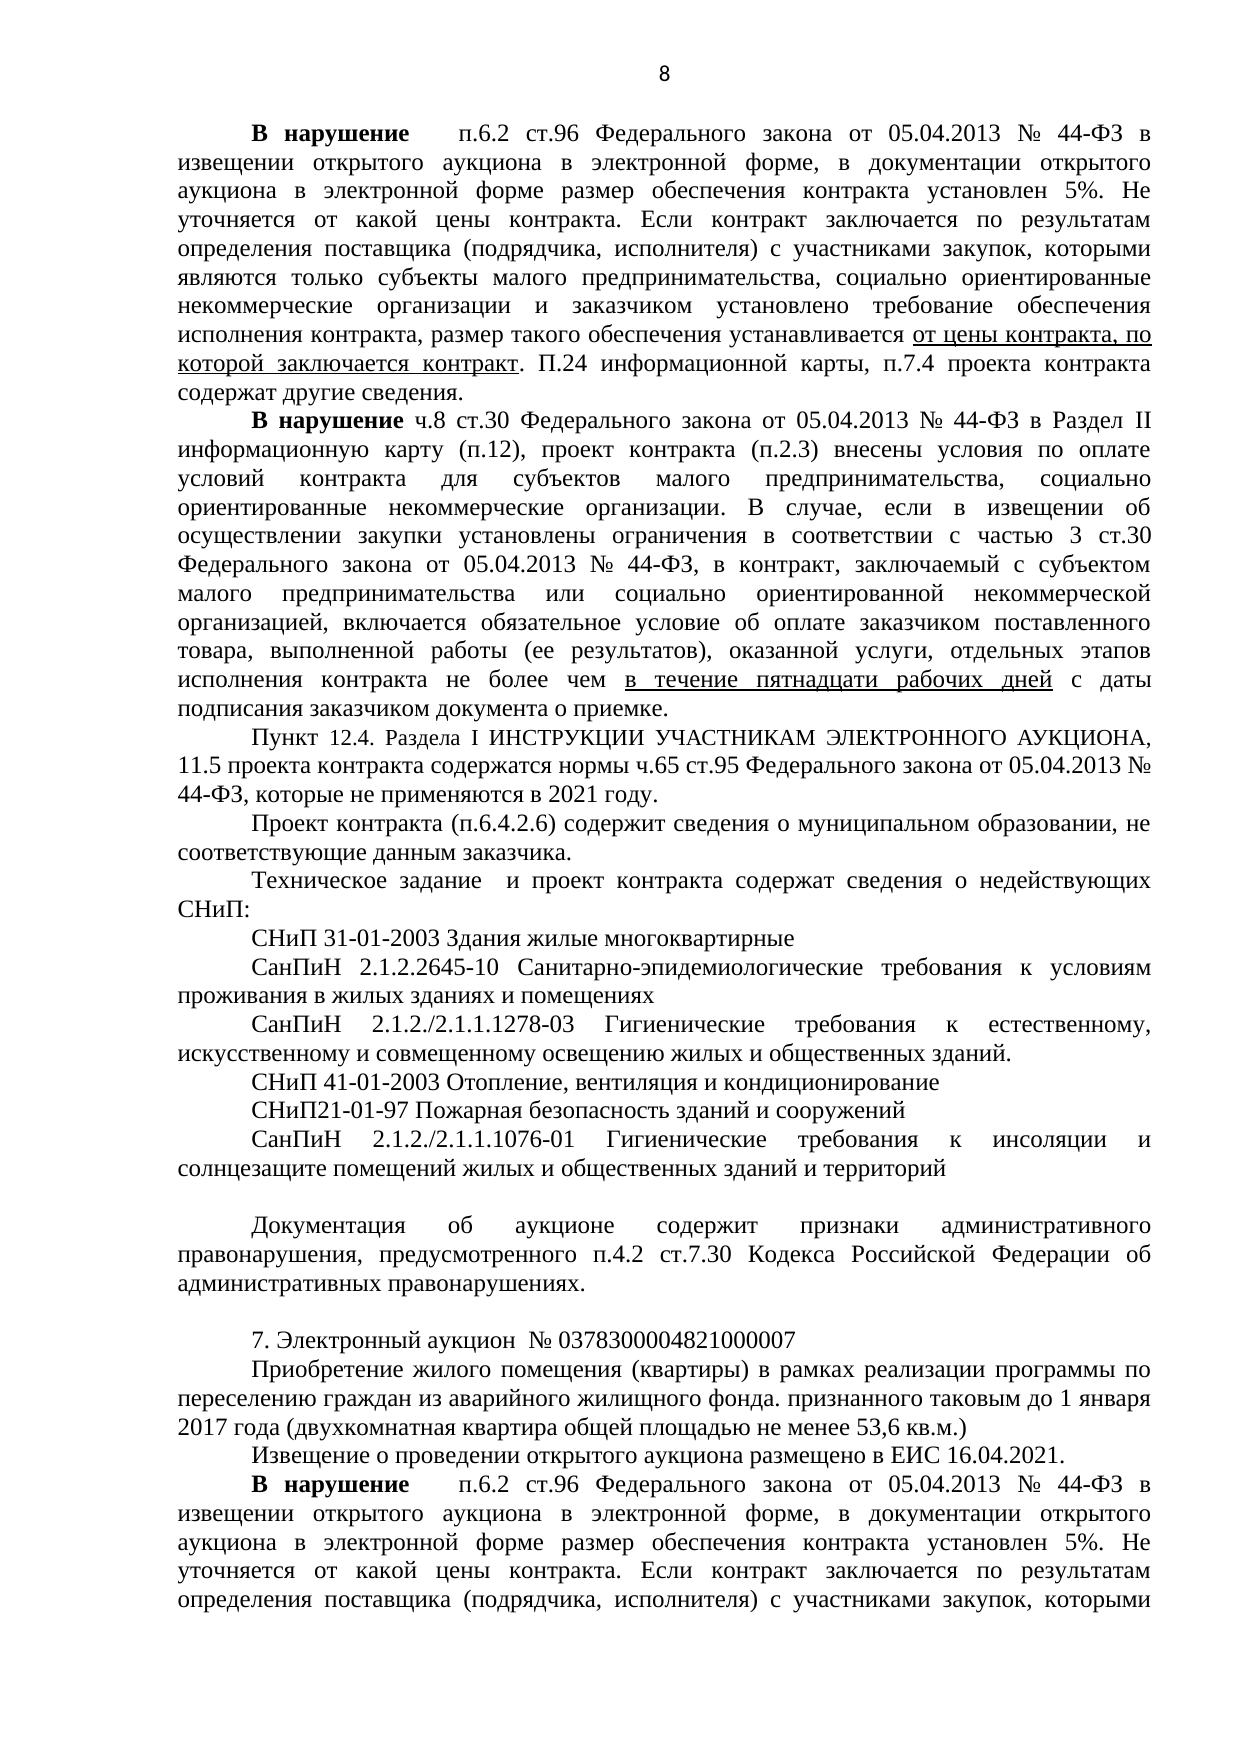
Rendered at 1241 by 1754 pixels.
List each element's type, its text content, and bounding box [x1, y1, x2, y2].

text СанПиН 2.1.2./2.1.1.1278-03 Гигиенические требования к естественному, искусственному и совмещенному освещению жилых и общественных зданий. [177, 1009, 1152, 1067]
text Проект контракта (п.6.4.2.6) содержит сведения о муниципальном образовании, не соответствующие данным заказчика. [177, 808, 1152, 866]
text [177, 1469, 1152, 1613]
text Документация об аукционе содержит признаки административного правонарушения, предусмотренного п.4.2 ст.7.30 Кодекса Российской Федерации об административных правонарушениях. [177, 1211, 1152, 1297]
text СанПиН 2.1.2./2.1.1.1076-01 Гигиенические требования к инсоляции и солнцезащите помещений жилых и общественных зданий и территорий [177, 1124, 1152, 1182]
text СанПиН 2.1.2.2645-10 Санитарно-эпидемиологические требования к условиям проживания в жилых зданиях и помещениях [177, 952, 1152, 1009]
text Пункт 12.4. Раздела I инструкциИ участникам ЭЛЕКТРОННОГО АУКЦИОНА, 11.5 проекта контракта содержатся нормы ч.65 ст.95 Федерального закона от 05.04.2013 № 44-ФЗ, которые не применяются в 2021 году. [177, 722, 1152, 808]
text 7. Электронный аукцион № 0378300004821000007 [177, 1326, 1152, 1354]
text Приобретение жилого помещения (квартиры) в рамках реализации программы по переселению граждан из аварийного жилищного фонда. признанного таковым до 1 января 2017 года (двухкомнатная квартира общей площадью не менее 53,6 кв.м.) [177, 1354, 1152, 1441]
text Техническое задание и проект контракта содержат сведения о недействующих СНиП: [177, 866, 1152, 923]
text СНиП 41-01-2003 Отопление, вентиляция и кондиционирование [177, 1067, 1152, 1096]
text Извещение о проведении открытого аукциона размещено в ЕИС 16.04.2021. [177, 1441, 1152, 1469]
text СНиП 31-01-2003 Здания жилые многоквартирные [177, 923, 1152, 952]
text В нарушение ч.8 ст.30 Федерального закона от 05.04.2013 № 44-ФЗ в Раздел II информационную карту (п.12), проект контракта (п.2.3) внесены условия по оплате условий контракта для субъектов малого предпринимательства, социально ориентированные некоммерческие организации. В случае, если в извещении об осуществлении закупки установлены ограничения в соответствии с частью 3 ст.30 Федерального закона от 05.04.2013 № 44-ФЗ, в контракт, заключаемый с субъектом малого предпринимательства или социально ориентированной некоммерческой организацией, включается обязательное условие об оплате заказчиком поставленного товара, выполненной работы (ее результатов), оказанной услуги, отдельных этапов исполнения контракта не более чем в течение пятнадцати рабочих дней с даты подписания заказчиком документа о приемке. [177, 406, 1152, 722]
text СНиП21-01-97 Пожарная безопасность зданий и сооружений [177, 1096, 1152, 1124]
